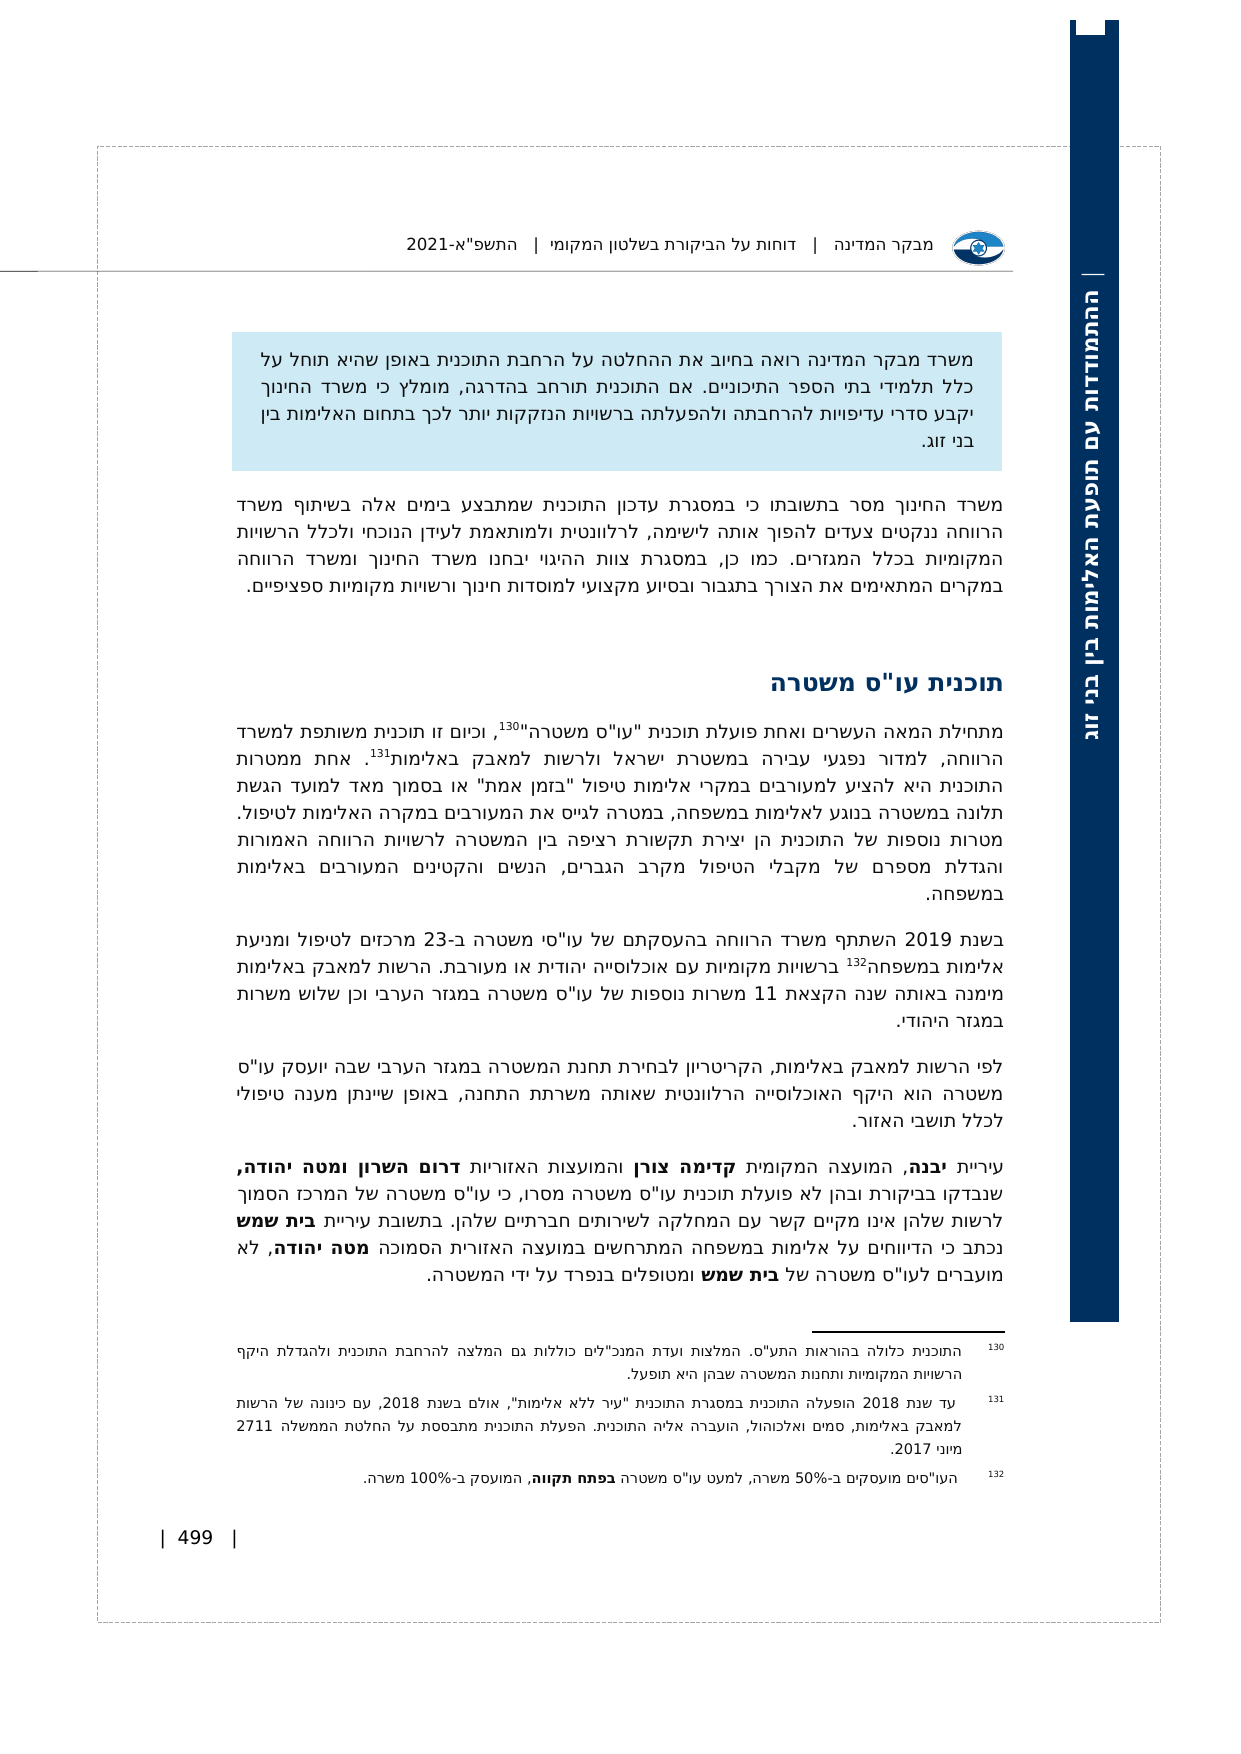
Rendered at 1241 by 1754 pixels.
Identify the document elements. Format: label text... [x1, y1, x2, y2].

text משרד מבקר המדינה רואה בחיוב את ההחלטה על הרחבת התוכנית באופן שהיא תוחל על כלל תלמידי בתי הספר התיכוניים. אם התוכנית תורחב בהדרגה, מומלץ כי משרד החינוך יקבע סדרי עדיפויות להרחבתה ולהפעלתה ברשויות הנזקקות יותר לכך בתחום האלימות בין בני זוג. [237, 337, 997, 466]
text לפי הרשות למאבק באלימות, הקריטריון לבחירת תחנת המשטרה במגזר הערבי שבה יועסק עו"ס משטרה הוא היקף האוכלוסייה הרלוונטית שאותה משרתת התחנה, באופן שיינתן מענה טיפולי לכלל תושבי האזור. [236, 1052, 1004, 1133]
text עיריית יבנה, המועצה המקומית קדימה צורן והמועצות האזוריות דרום השרון ומטה יהודה, שנבדקו בביקורת ובהן לא פועלת תוכנית עו"ס משטרה מסרו, כי עו"ס משטרה של המרכז הסמוך לרשות שלהן אינו מקיים קשר עם המחלקה לשירותים חברתיים שלהן. בתשובת עיריית בית שמש נכתב כי הדיווחים על אלימות במשפחה המתרחשים במועצה האזורית הסמוכה מטה יהודה, לא מועברים לעו"ס משטרה של בית שמש ומטופלים בנפרד על ידי המשטרה. [236, 1152, 1004, 1287]
text מתחילת המאה העשרים ואחת פועלת תוכנית "עו"ס משטרה", וכיום זו תוכנית משותפת למשרד הרווחה, למדור נפגעי עבירה במשטרת ישראל ולרשות למאבק באלימות. אחת ממטרות התוכנית היא להציע למעורבים במקרי אלימות טיפול "בזמן אמת" או בסמוך מאד למועד הגשת תלונה במשטרה בנוגע לאלימות במשפחה, במטרה לגייס את המעורבים במקרה האלימות לטיפול. מטרות נוספות של התוכנית הן יצירת תקשורת רציפה בין המשטרה לרשויות הרווחה האמורות והגדלת מספרם של מקבלי הטיפול מקרב הגברים, הנשים והקטינים המעורבים באלימות במשפחה. [236, 716, 1004, 906]
picture [950, 228, 1007, 268]
text תוכנית עו"ס משטרה [236, 668, 1004, 698]
text משרד החינוך מסר בתשובתו כי במסגרת עדכון התוכנית שמתבצע בימים אלה בשיתוף משרד הרווחה ננקטים צעדים להפוך אותה לישימה, לרלוונטית ולמותאמת לעידן הנוכחי ולכלל הרשויות המקומיות בכלל המגזרים. כמו כן, במסגרת צוות ההיגוי יבחנו משרד החינוך ומשרד הרווחה במקרים המתאימים את הצורך בתגבור ובסיוע מקצועי למוסדות חינוך ורשויות מקומיות ספציפיים. [236, 489, 1004, 598]
text בשנת 2019 השתתף משרד הרווחה בהעסקתם של עו"סי משטרה ב-23 מרכזים לטיפול ומניעת אלימות במשפחה ברשויות מקומיות עם אוכלוסייה יהודית או מעורבת. הרשות למאבק באלימות מימנה באותה שנה הקצאת 11 משרות נוספות של עו"ס משטרה במגזר הערבי וכן שלוש משרות במגזר היהודי. [236, 925, 1004, 1033]
